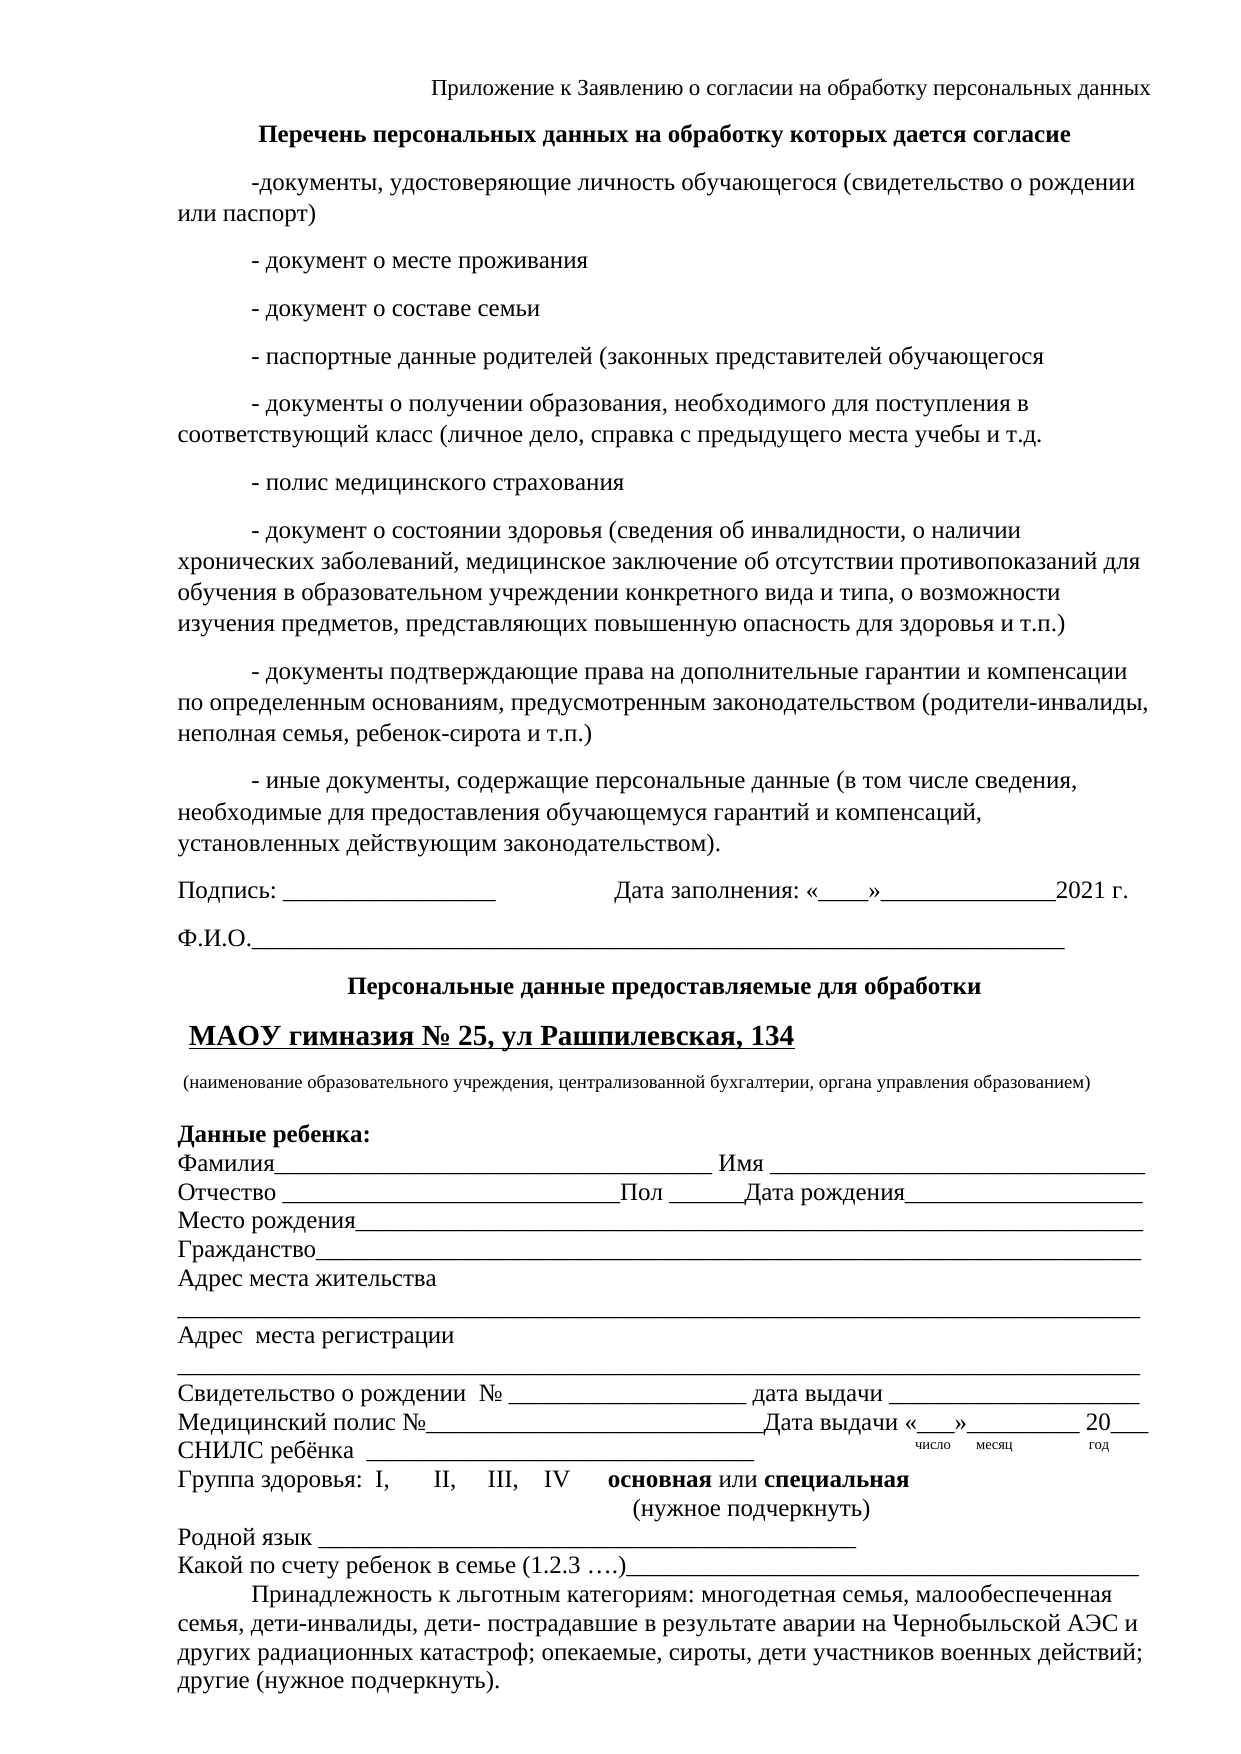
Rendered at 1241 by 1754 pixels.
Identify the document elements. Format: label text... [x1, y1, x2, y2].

text Место рождения_______________________________________________________________ [177, 1206, 1152, 1234]
text Медицинский полис №___________________________Дата выдачи «___»_________ 20___ [177, 1407, 1152, 1436]
text Перечень персональных данных на обработку которых дается согласие [177, 119, 1152, 148]
text - документ о составе семьи [177, 293, 1152, 322]
text Отчество ___________________________Пол ______Дата рождения___________________ [177, 1177, 1152, 1206]
text МАОУ гимназия № 25, ул Рашпилевская, 134 [177, 1018, 1152, 1052]
text -документы, удостоверяющие личность обучающегося (свидетельство о рождении или паспорт) [177, 167, 1152, 226]
text Какой по счету ребенок в семье (1.2.3 ….)_________________________________________ [177, 1551, 1152, 1579]
text Персональные данные предоставляемые для обработки [177, 971, 1152, 999]
text - паспортные данные родителей (законных представителей обучающегося [177, 341, 1152, 369]
text Свидетельство о рождении № ___________________ дата выдачи ____________________ [177, 1378, 1152, 1407]
text Данные ребенка: [177, 1119, 1152, 1148]
text - документ о состоянии здоровья (сведения об инвалидности, о наличии хронических заболеваний, медицинское заключение об отсутствии противопоказаний для обучения в образовательном учреждении конкретного вида и типа, о возможности изучения предметов, представляющих повышенную опасность для здоровья и т.п.) [177, 515, 1152, 637]
text Группа здоровья: I, II, III, IV основная или специальная [177, 1464, 1152, 1493]
text - полис медицинского страхования [177, 467, 1152, 496]
text Гражданство__________________________________________________________________ [177, 1234, 1152, 1263]
text - иные документы, содержащие персональные данные (в том числе сведения, необходимые для предоставления обучающемуся гарантий и компенсаций, установленных действующим законодательством). [177, 766, 1152, 856]
text - документ о месте проживания [177, 245, 1152, 274]
text - документы подтверждающие права на дополнительные гарантии и компенсации по определенным основаниям, предусмотренным законодательством (родители-инвалиды, неполная семья, ребенок-сирота и т.п.) [177, 656, 1152, 747]
text (нужное подчеркнуть) [177, 1493, 1152, 1522]
text Подпись: _________________ Дата заполнения: «____»______________2021 г. [177, 875, 1152, 904]
text - документы о получении образования, необходимого для поступления в соответствующий класс (личное дело, справка с предыдущего места учебы и т.д. [177, 388, 1152, 448]
text Принадлежность к льготным категориям: многодетная семья, малообеспеченная семья, дети-инвалиды, дети- пострадавшие в результате аварии на Чернобыльской АЭС и других радиационных катастроф; опекаемые, сироты, дети участников военных действий; другие (нужное подчеркнуть). [177, 1579, 1152, 1694]
text СНИЛС ребёнка _______________________________ число месяц год [177, 1436, 1152, 1464]
text Адрес места жительства _____________________________________________________________________________ Адрес места регистрации _____________________________________________________________________________ [177, 1263, 1152, 1378]
text (наименование образовательного учреждения, централизованной бухгалтерии, органа управления образованием) [177, 1071, 1152, 1093]
text Фамилия___________________________________ Имя ______________________________ [177, 1148, 1152, 1177]
text Ф.И.О._________________________________________________________________ [177, 923, 1152, 952]
text Родной язык ___________________________________________ [177, 1522, 1152, 1551]
text Приложение к Заявлению о согласии на обработку персональных данных [177, 74, 1152, 100]
